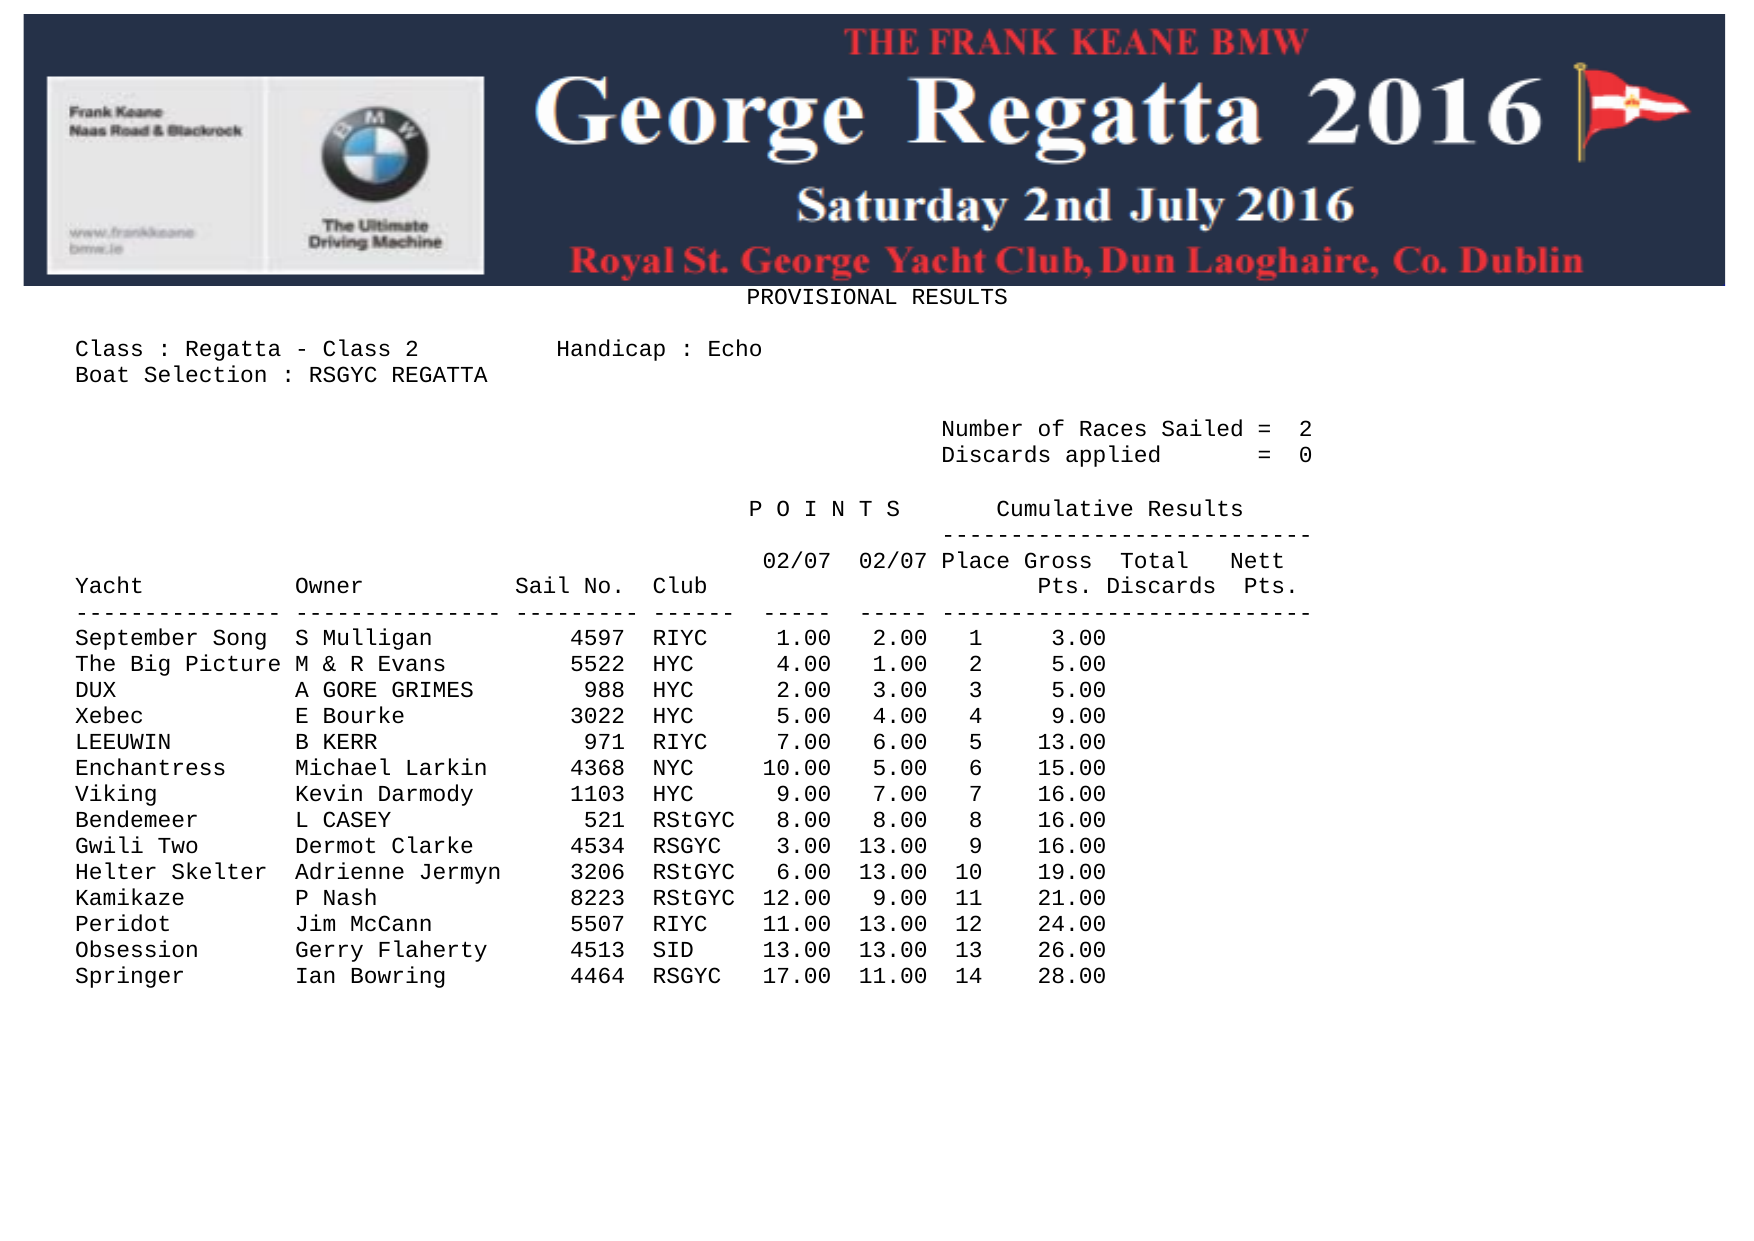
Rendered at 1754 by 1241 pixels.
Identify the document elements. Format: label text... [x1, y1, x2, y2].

text September Song S Mulligan 4597 RIYC 1.00 2.00 1 3.00 [75, 627, 1679, 653]
text Class : Regatta - Class 2 Handicap : Echo [75, 337, 1679, 363]
text PROVISIONAL RESULTS [75, 286, 1679, 311]
text 02/07 02/07 Place Gross Total Nett [75, 549, 1679, 575]
picture [23, 14, 1727, 286]
text Number of Races Sailed = 2 [75, 417, 1679, 443]
text The Big Picture M & R Evans 5522 HYC 4.00 1.00 2 5.00 [75, 653, 1679, 679]
text Gwili Two Dermot Clarke 4534 RSGYC 3.00 13.00 9 16.00 [75, 834, 1679, 860]
text Xebec E Bourke 3022 HYC 5.00 4.00 4 9.00 [75, 704, 1679, 731]
text Kamikaze P Nash 8223 RStGYC 12.00 9.00 11 21.00 [75, 886, 1679, 912]
text Enchantress Michael Larkin 4368 NYC 10.00 5.00 6 15.00 [75, 756, 1679, 782]
text Viking Kevin Darmody 1103 HYC 9.00 7.00 7 16.00 [75, 782, 1679, 808]
text Obsession Gerry Flaherty 4513 SID 13.00 13.00 13 26.00 [75, 938, 1679, 964]
text --------------------------- [75, 523, 1679, 549]
text Helter Skelter Adrienne Jermyn 3206 RStGYC 6.00 13.00 10 19.00 [75, 860, 1679, 886]
text Boat Selection : RSGYC REGATTA [75, 363, 1679, 389]
text DUX A GORE GRIMES 988 HYC 2.00 3.00 3 5.00 [75, 679, 1679, 704]
text Peridot Jim McCann 5507 RIYC 11.00 13.00 12 24.00 [75, 912, 1679, 938]
text P O I N T S Cumulative Results [75, 497, 1679, 523]
text --------------- --------------- --------- ------ ----- ----- --------------------------- [75, 601, 1679, 627]
text Yacht Owner Sail No. Club Pts. Discards Pts. [75, 575, 1679, 601]
text LEEUWIN B KERR 971 RIYC 7.00 6.00 5 13.00 [75, 731, 1679, 756]
text Springer Ian Bowring 4464 RSGYC 17.00 11.00 14 28.00 [75, 964, 1679, 990]
text Discards applied = 0 [75, 443, 1679, 469]
text Bendemeer L CASEY 521 RStGYC 8.00 8.00 8 16.00 [75, 808, 1679, 834]
